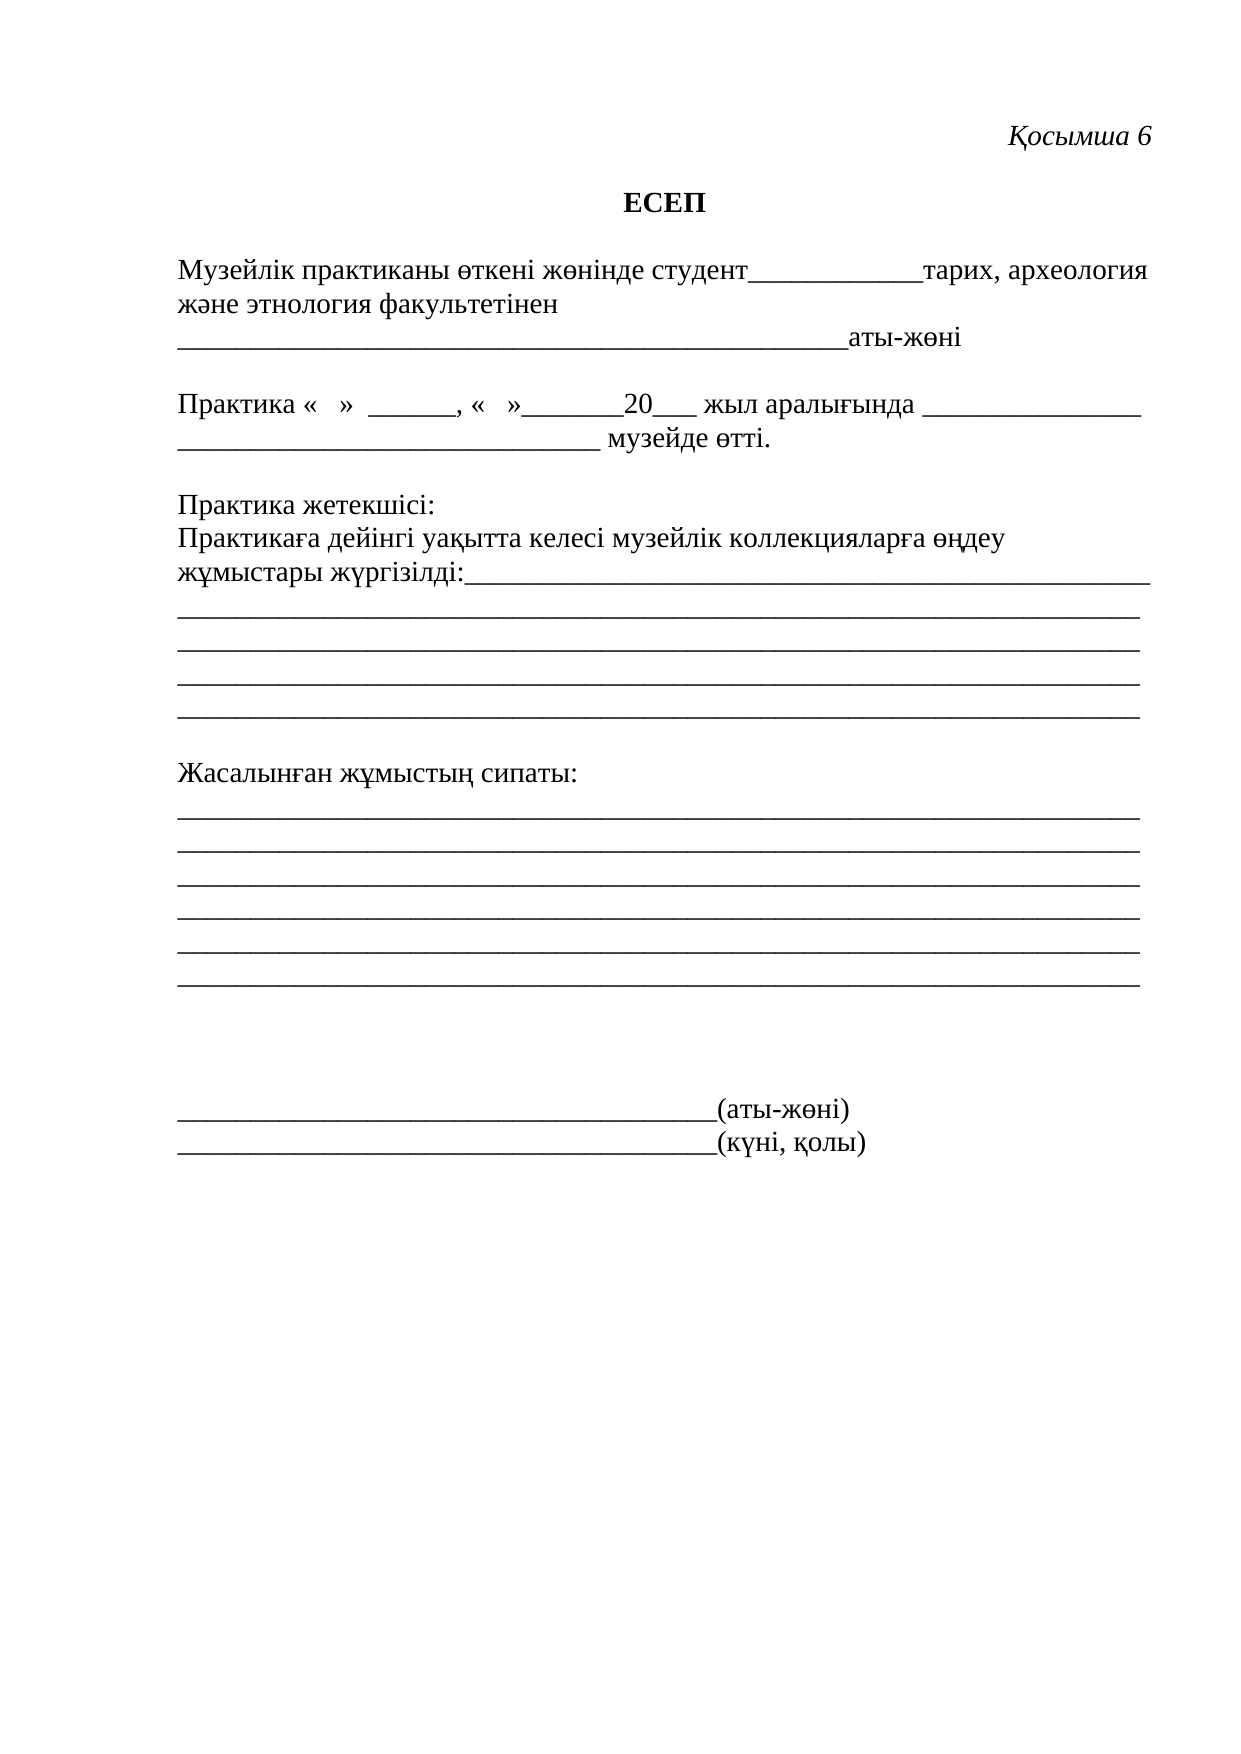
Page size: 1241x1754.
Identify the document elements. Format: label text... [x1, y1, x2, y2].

text Жасалынған жұмыстың сипаты: [177, 755, 1152, 789]
text Музейлік практиканы өткені жөнінде студент____________тарих, археология және этнология факультетінен ______________________________________________аты-жөні [177, 252, 1152, 353]
text ____________________________________________________________________________________________________________________________________________________________________________________________________________________________________________________________________________________________________________________________________________________________________________________________________________ [177, 789, 1152, 990]
text _____________________________________(аты-жөні) [177, 1091, 1152, 1124]
text ________________________________________________________________________________________________________________________________________________________________________________________________________________________________________________________________________ [177, 588, 1152, 722]
text Практика « » ______, « »_______20___ жыл аралығында _______________ [177, 386, 1152, 420]
text _____________________________________(күні, қолы) [177, 1124, 1152, 1158]
text ЕСЕП [177, 185, 1152, 219]
text _____________________________ музейде өтті. [177, 420, 1152, 453]
text Практика жетекшісі: [177, 487, 1152, 521]
text Практикаға дейінгі уақытта келесі музейлік коллекцияларға өңдеу жұмыстары жүргізілді:_______________________________________________ [177, 521, 1152, 588]
text Қосымша 6 [177, 118, 1152, 152]
